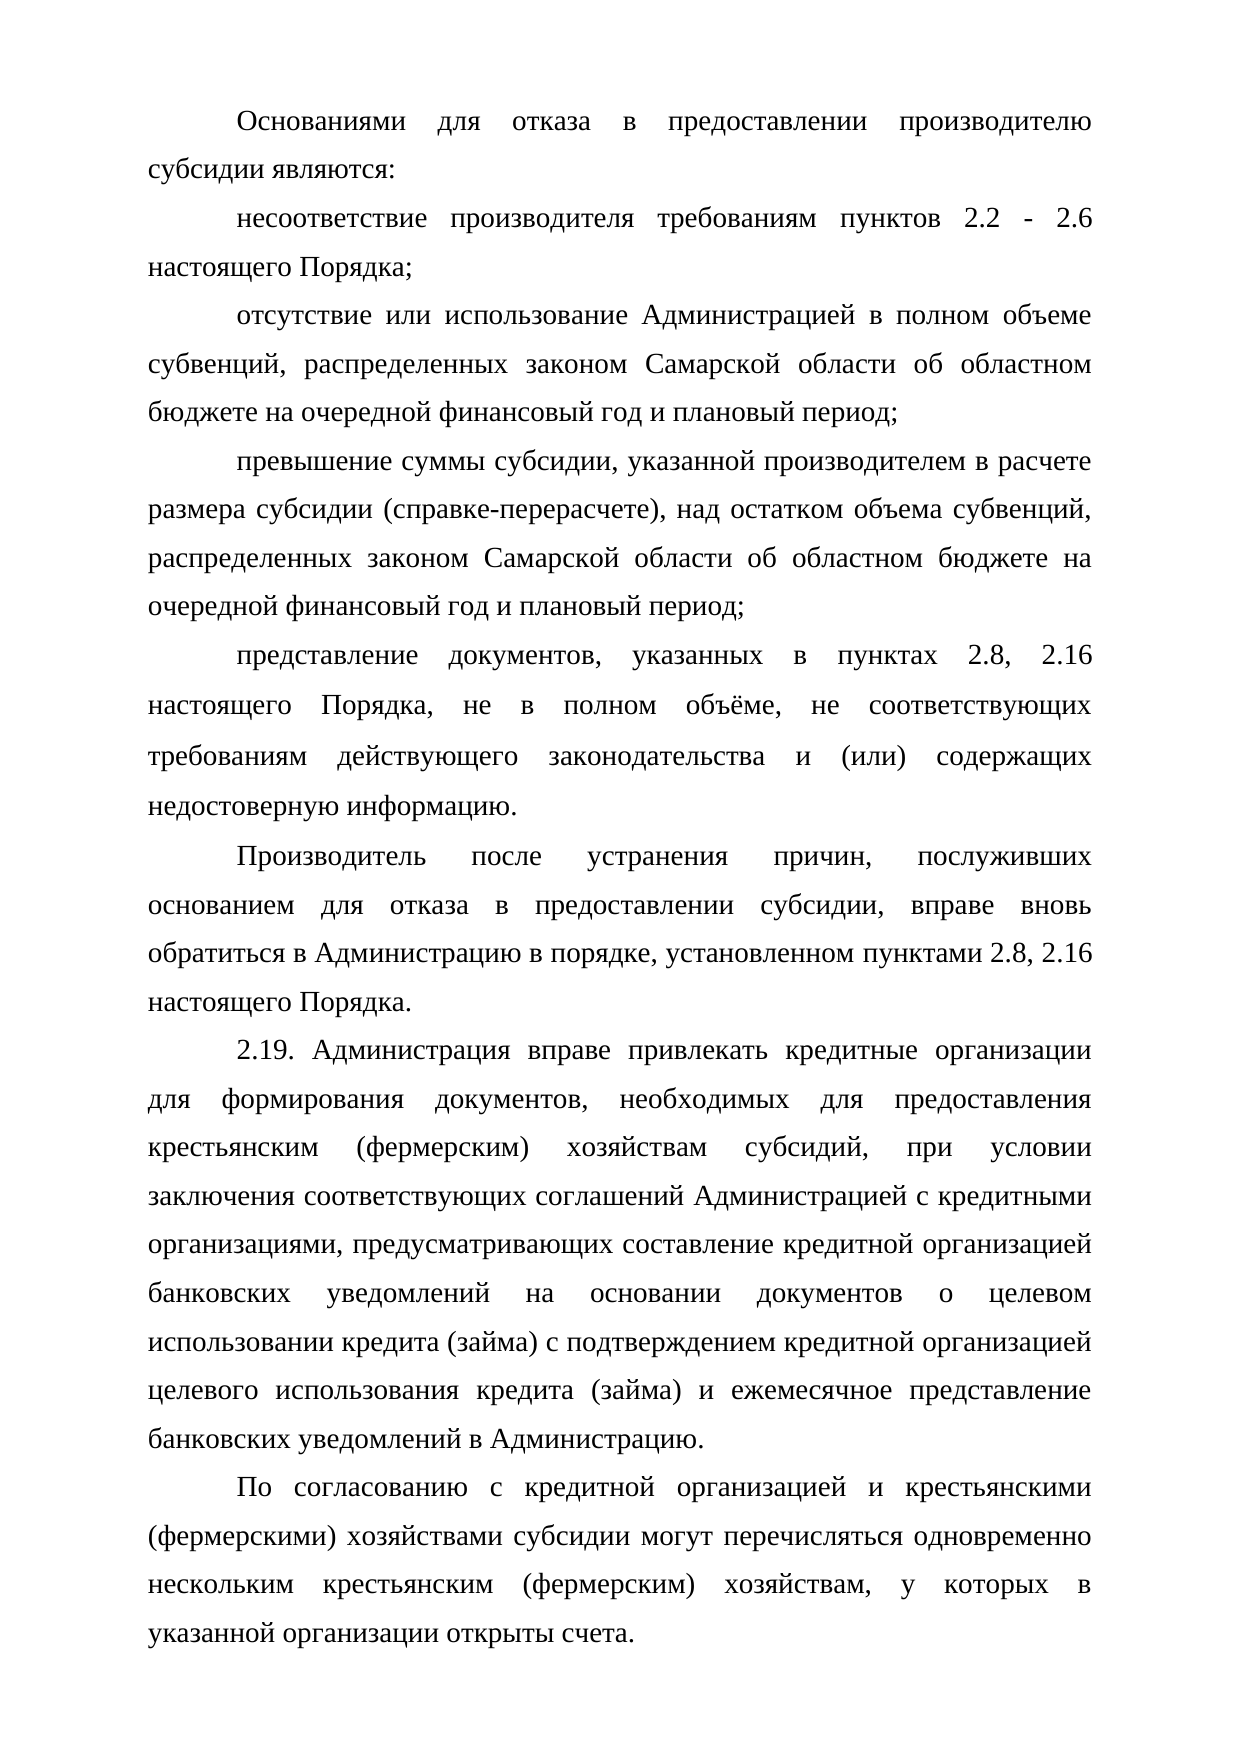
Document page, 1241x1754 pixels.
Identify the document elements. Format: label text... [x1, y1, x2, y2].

text несоответствие производителя требованиям пунктов 2.2 - 2.6 настоящего Порядка; [148, 200, 1092, 282]
text превышение суммы субсидии, указанной производителем в расчете размера субсидии (справке-перерасчете), над остатком объема субвенций, распределенных законом Самарской области об областном бюджете на очередной финансовый год и плановый период; [148, 443, 1092, 622]
text Основаниями для отказа в предоставлении производителю субсидии являются: [148, 103, 1092, 185]
text отсутствие или использование Администрацией в полном объеме субвенций, распределенных законом Самарской области об областном бюджете на очередной финансовый год и плановый период; [148, 297, 1092, 428]
text 2.19. Администрация вправе привлекать кредитные организации для формирования документов, необходимых для предоставления крестьянским (фермерским) хозяйствам субсидий, при условии заключения соответствующих соглашений Администрацией с кредитными организациями, предусматривающих составление кредитной организацией банковских уведомлений на основании документов о целевом использовании кредита (займа) с подтверждением кредитной организацией целевого использования кредита (займа) и ежемесячное представление банковских уведомлений в Администрацию. [148, 1032, 1092, 1454]
text Производитель после устранения причин, послуживших основанием для отказа в предоставлении субсидии, вправе вновь обратиться в Администрацию в порядке, установленном пунктами 2.8, 2.16 настоящего Порядка. [148, 838, 1092, 1017]
text представление документов, указанных в пунктах 2.8, 2.16 настоящего Порядка, не в полном объёме, не соответствующих требованиям действующего законодательства и (или) содержащих недостоверную информацию. [148, 637, 1092, 821]
text По согласованию с кредитной организацией и крестьянскими (фермерскими) хозяйствами субсидии могут перечисляться одновременно нескольким крестьянским (фермерским) хозяйствам, у которых в указанной организации открыты счета. [148, 1469, 1092, 1648]
